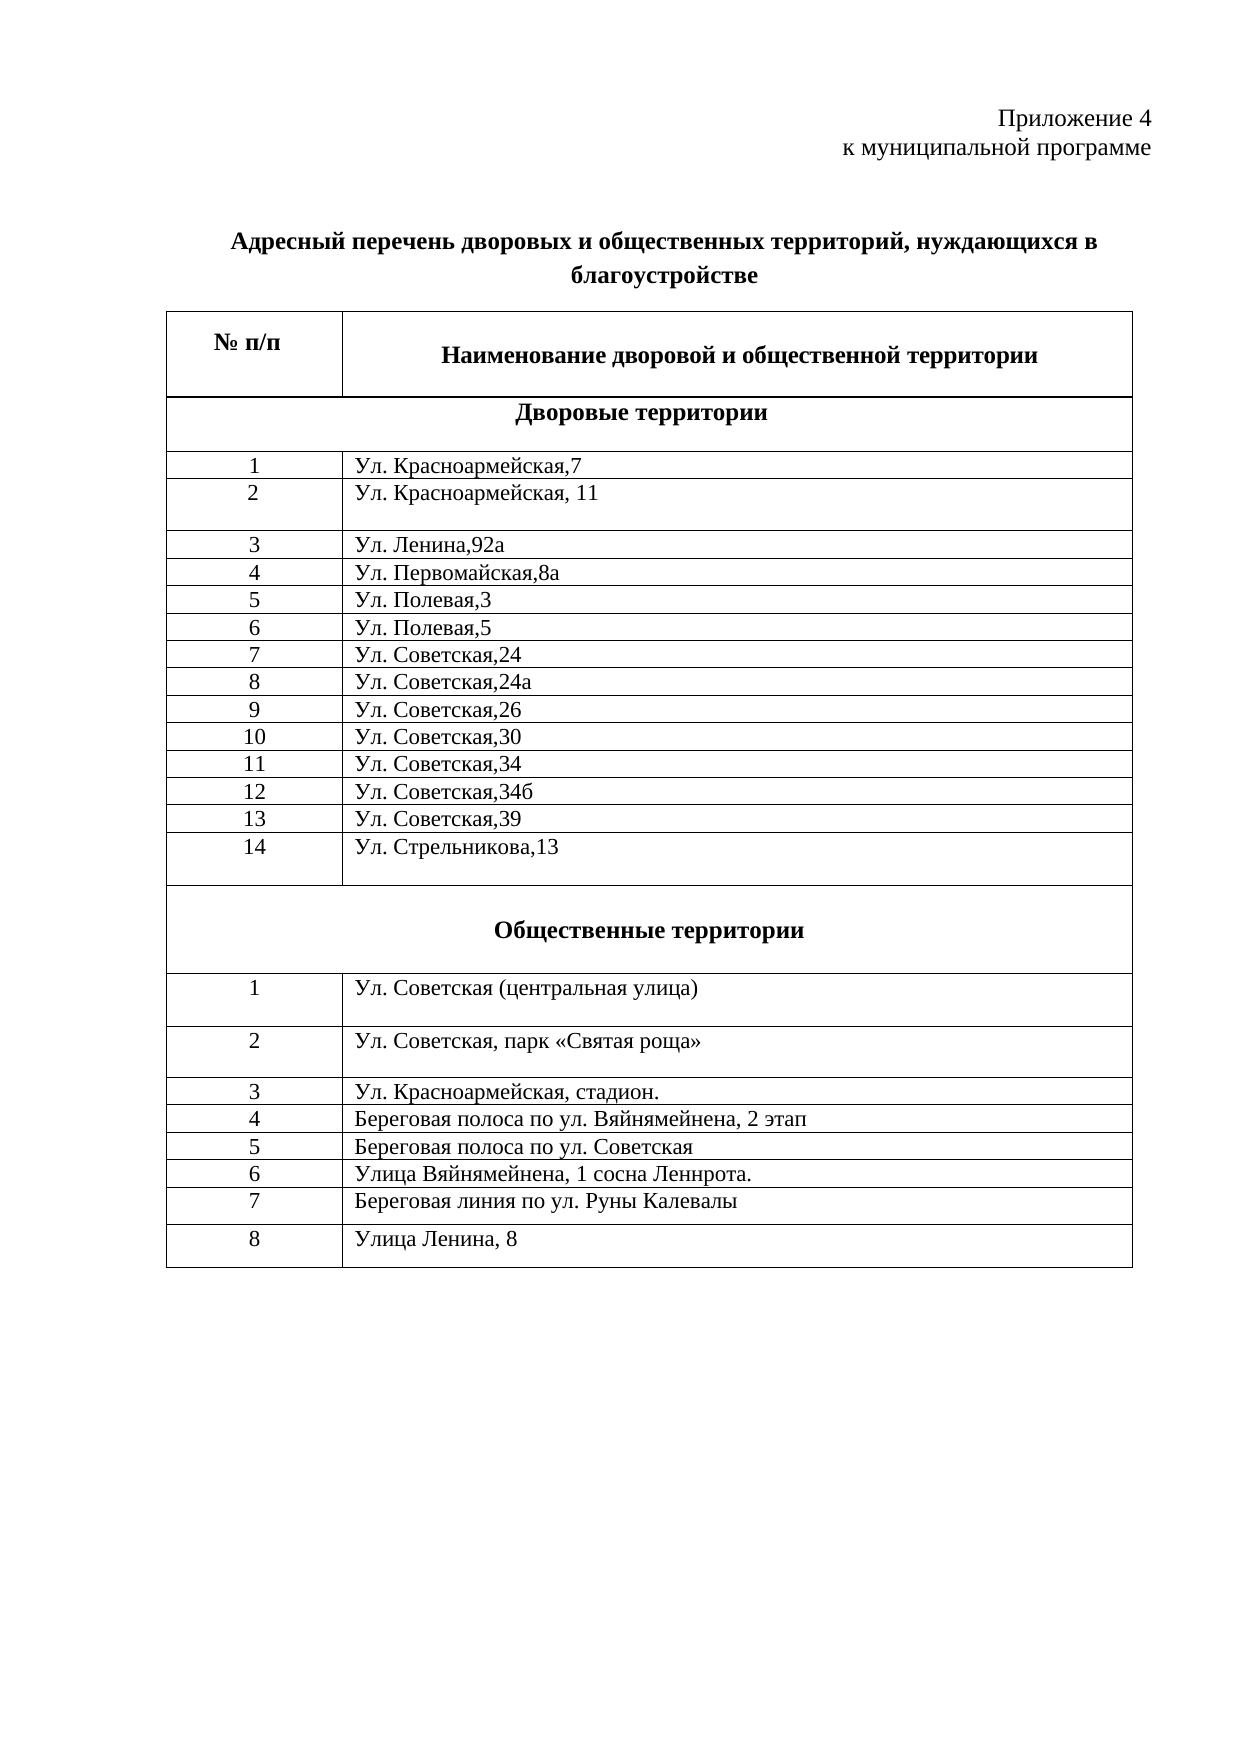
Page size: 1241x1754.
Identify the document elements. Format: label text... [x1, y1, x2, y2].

table_cell Ул. Стрельникова,13 [343, 833, 1132, 885]
table_cell Береговая полоса по ул. Вяйнямейнена, 2 этап [343, 1105, 1132, 1132]
table_cell Ул. Красноармейская, 11 [343, 479, 1132, 530]
table_cell Ул. Красноармейская, стадион. [343, 1078, 1132, 1104]
table_cell 12 [167, 778, 342, 804]
table_cell 7 [167, 1188, 342, 1224]
table_cell Ул. Советская,30 [343, 723, 1132, 749]
table_cell Ул. Полевая,3 [343, 586, 1132, 612]
table_cell 2 [167, 479, 342, 530]
table_cell Ул. Советская,26 [343, 696, 1132, 722]
table_cell Общественные территории [167, 886, 1132, 973]
table_header № п/п [167, 312, 342, 396]
table_cell 4 [167, 559, 342, 585]
table_cell Дворовые территории [167, 398, 1132, 451]
table_cell Ул. Советская,34б [343, 778, 1132, 804]
table_cell Береговая линия по ул. Руны Калевалы [343, 1188, 1132, 1224]
text к муниципальной программе [177, 132, 1152, 161]
table_cell 2 [167, 1027, 342, 1077]
table_cell Ул. Красноармейская,7 [343, 452, 1132, 478]
table_cell 5 [167, 1133, 342, 1159]
table_cell 7 [167, 641, 342, 667]
table_cell Ул. Советская,39 [343, 805, 1132, 832]
table_cell 11 [167, 751, 342, 777]
table_cell 5 [167, 586, 342, 612]
table_cell Ул. Советская,24 [343, 641, 1132, 667]
table_cell 4 [167, 1105, 342, 1132]
table_header Наименование дворовой и общественной территории [343, 312, 1132, 396]
table_cell Ул. Советская,24а [343, 668, 1132, 695]
table_cell 6 [167, 1160, 342, 1187]
table_cell 1 [167, 974, 342, 1026]
table_cell Ул. Полевая,5 [343, 614, 1132, 640]
table_cell 6 [167, 614, 342, 640]
table_cell Береговая полоса по ул. Советская [343, 1133, 1132, 1159]
table_cell 3 [167, 1078, 342, 1104]
table_cell Ул. Советская (центральная улица) [343, 974, 1132, 1026]
table_cell 1 [167, 452, 342, 478]
table_cell Ул. Советская,34 [343, 751, 1132, 777]
table_cell 14 [167, 833, 342, 885]
table_cell Улица Вяйнямейнена, 1 сосна Леннрота. [343, 1160, 1132, 1187]
table_cell 10 [167, 723, 342, 749]
table_cell Ул. Ленина,92а [343, 531, 1132, 558]
table_cell 9 [167, 696, 342, 722]
table_cell Ул. Первомайская,8а [343, 559, 1132, 585]
table_cell 3 [167, 531, 342, 558]
table_cell 8 [167, 1225, 342, 1267]
text Адресный перечень дворовых и общественных территорий, нуждающихся в благоустройстве [177, 223, 1152, 290]
table_cell Улица Ленина, 8 [343, 1225, 1132, 1267]
table_cell Ул. Советская, парк «Святая роща» [343, 1027, 1132, 1077]
table_cell 8 [167, 668, 342, 695]
table_cell 13 [167, 805, 342, 832]
text Приложение 4 [177, 103, 1152, 132]
